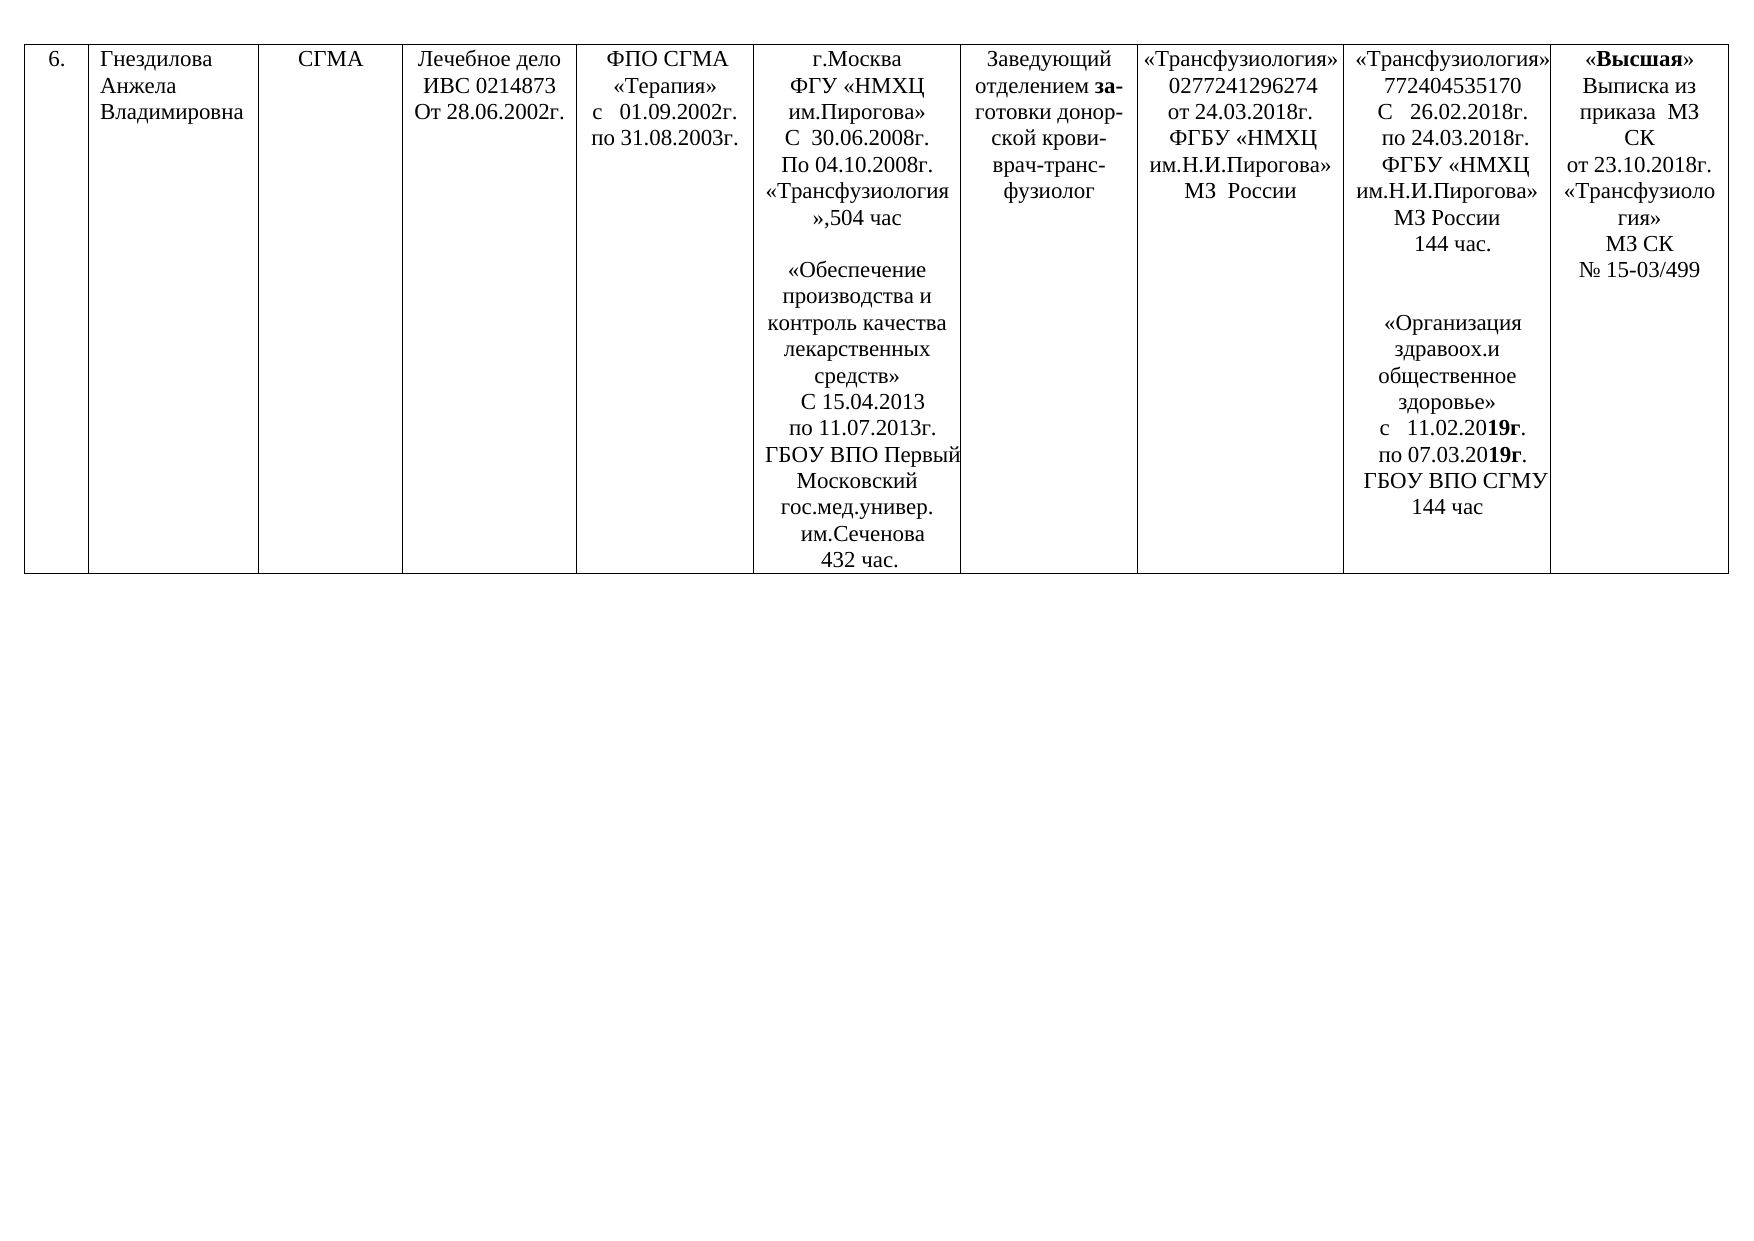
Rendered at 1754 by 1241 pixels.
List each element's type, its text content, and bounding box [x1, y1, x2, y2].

table_cell «Высшая» Выписка из приказа МЗ СК от 23.10.2018г. «Трансфузиология» МЗ СК № 15-03/499 [1551, 45, 1728, 572]
table_cell Гнездилова Анжела Владимировна [89, 45, 258, 572]
table_cell Лечебное дело ИВС 0214873 От 28.06.2002г. [403, 45, 576, 572]
table_cell «Трансфузиология» 0277241296274 от 24.03.2018г. ФГБУ «НМХЦ им.Н.И.Пирогова» МЗ России [1138, 45, 1343, 572]
table_cell СГМА [259, 45, 402, 572]
table_cell Заведующий отделением за-готовки донор-ской крови- врач-транс-фузиолог [961, 45, 1137, 572]
table_cell 6. [25, 45, 88, 572]
table_cell г.Москва ФГУ «НМХЦ им.Пирогова» С 30.06.2008г. По 04.10.2008г. «Трансфузиология»,504 час «Обеспечение производства и контроль качества лекарственных средств» С 15.04.2013 по 11.07.2013г. ГБОУ ВПО Первый Московский гос.мед.универ. им.Сеченова 432 час. [754, 45, 960, 572]
table_cell ФПО СГМА «Терапия» с 01.09.2002г. по 31.08.2003г. [577, 45, 753, 572]
table_cell «Трансфузиология» 772404535170 С 26.02.2018г. по 24.03.2018г. ФГБУ «НМХЦ им.Н.И.Пирогова» МЗ России 144 час. «Организация здравоох.и общественное здоровье» с 11.02.2019г. по 07.03.2019г. ГБОУ ВПО СГМУ 144 час [1344, 45, 1550, 572]
